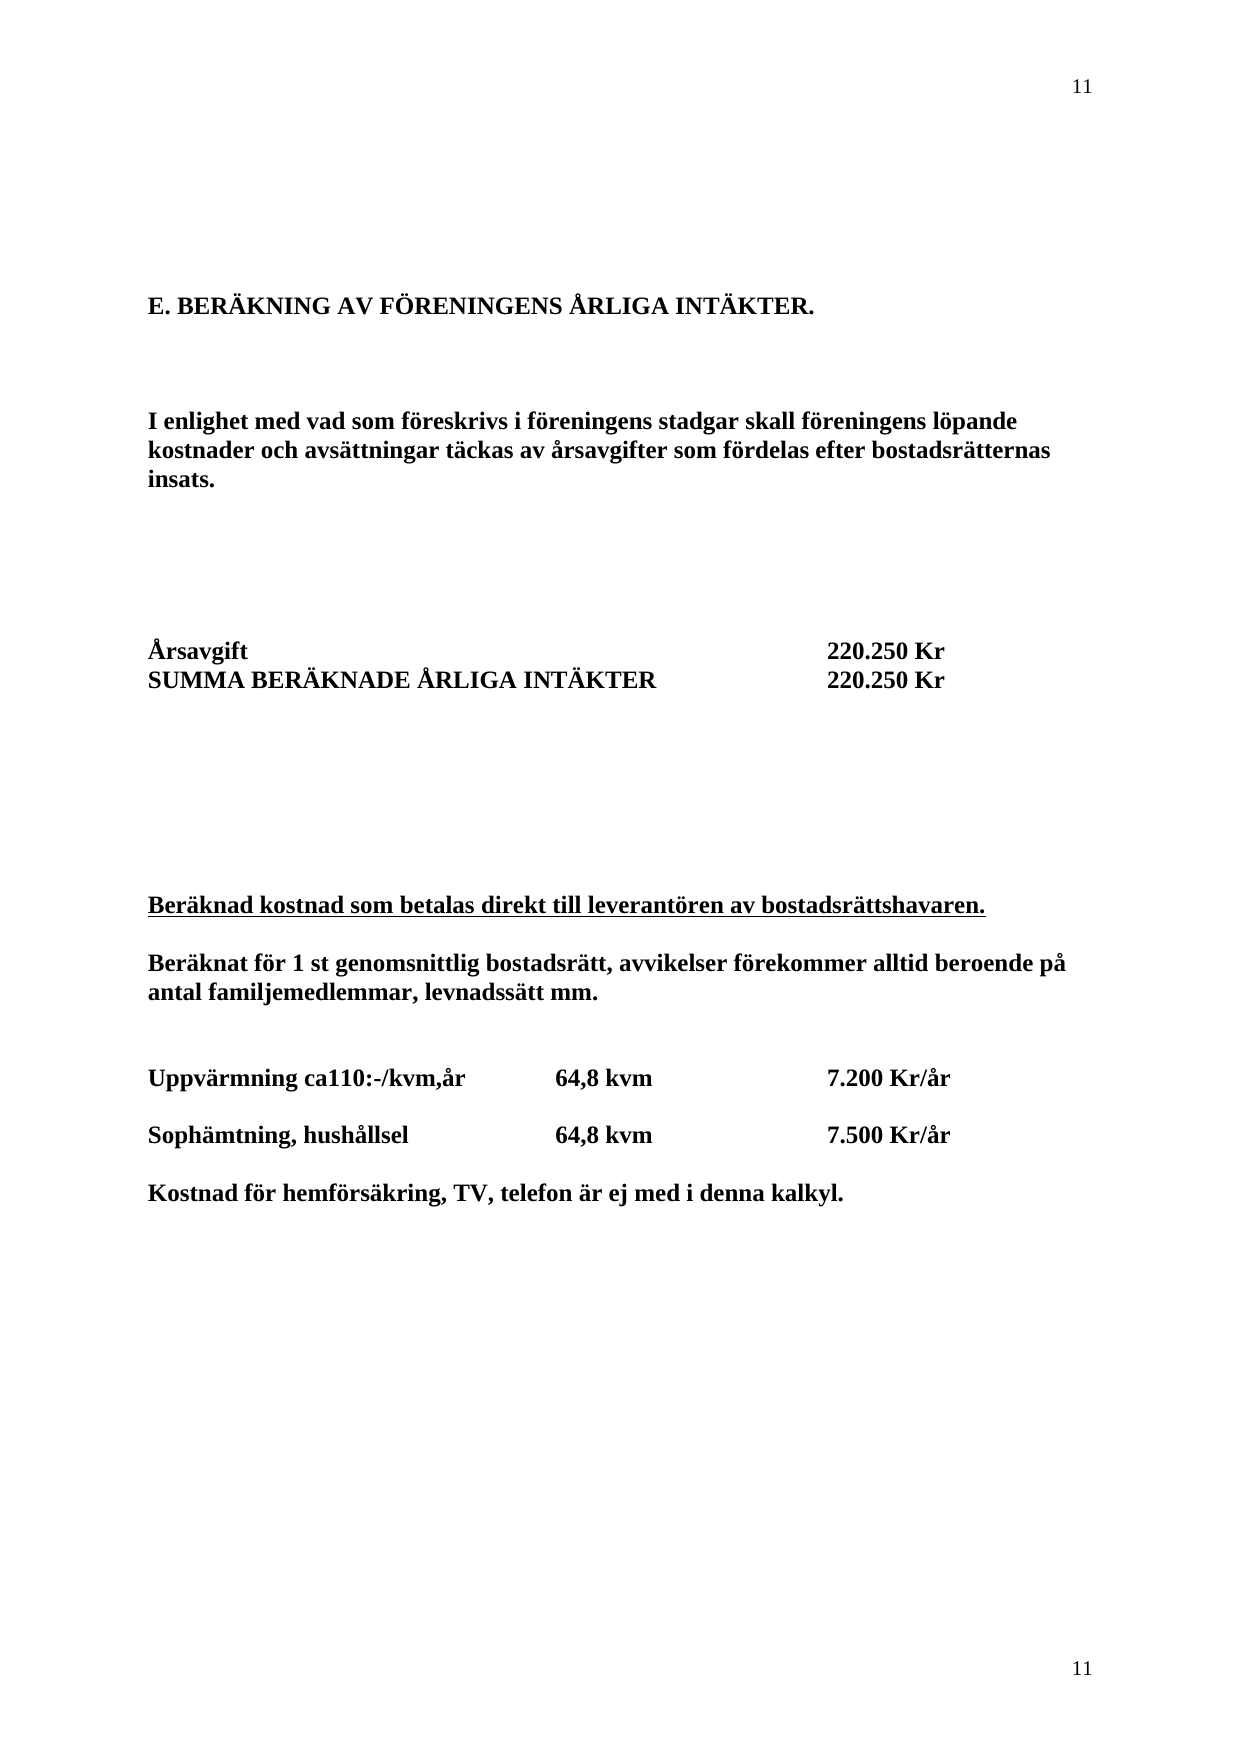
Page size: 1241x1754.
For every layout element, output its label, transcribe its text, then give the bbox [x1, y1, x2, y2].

text E. BERÄKNING AV FÖRENINGENS ÅRLIGA INTÄKTER. [148, 291, 1092, 320]
text Sophämtning, hushållsel 64,8 kvm 7.500 Kr/år [148, 1121, 1092, 1149]
text SUMMA BERÄKNADE ÅRLIGA INTÄKTER 220.250 Kr [148, 665, 1092, 694]
text I enlighet med vad som föreskrivs i föreningens stadgar skall föreningens löpande kostnader och avsättningar täckas av årsavgifter som fördelas efter bostadsrätternas insats. [148, 406, 1092, 493]
text Uppvärmning ca110:-/kvm,år 64,8 kvm 7.200 Kr/år [148, 1063, 1092, 1092]
text Kostnad för hemförsäkring, TV, telefon är ej med i denna kalkyl. [148, 1178, 1092, 1207]
text Beräknat för 1 st genomsnittlig bostadsrätt, avvikelser förekommer alltid beroende på antal familjemedlemmar, levnadssätt mm. [148, 948, 1092, 1006]
text Beräknad kostnad som betalas direkt till leverantören av bostadsrättshavaren. [148, 891, 1092, 919]
text Årsavgift 220.250 Kr [148, 636, 1092, 665]
